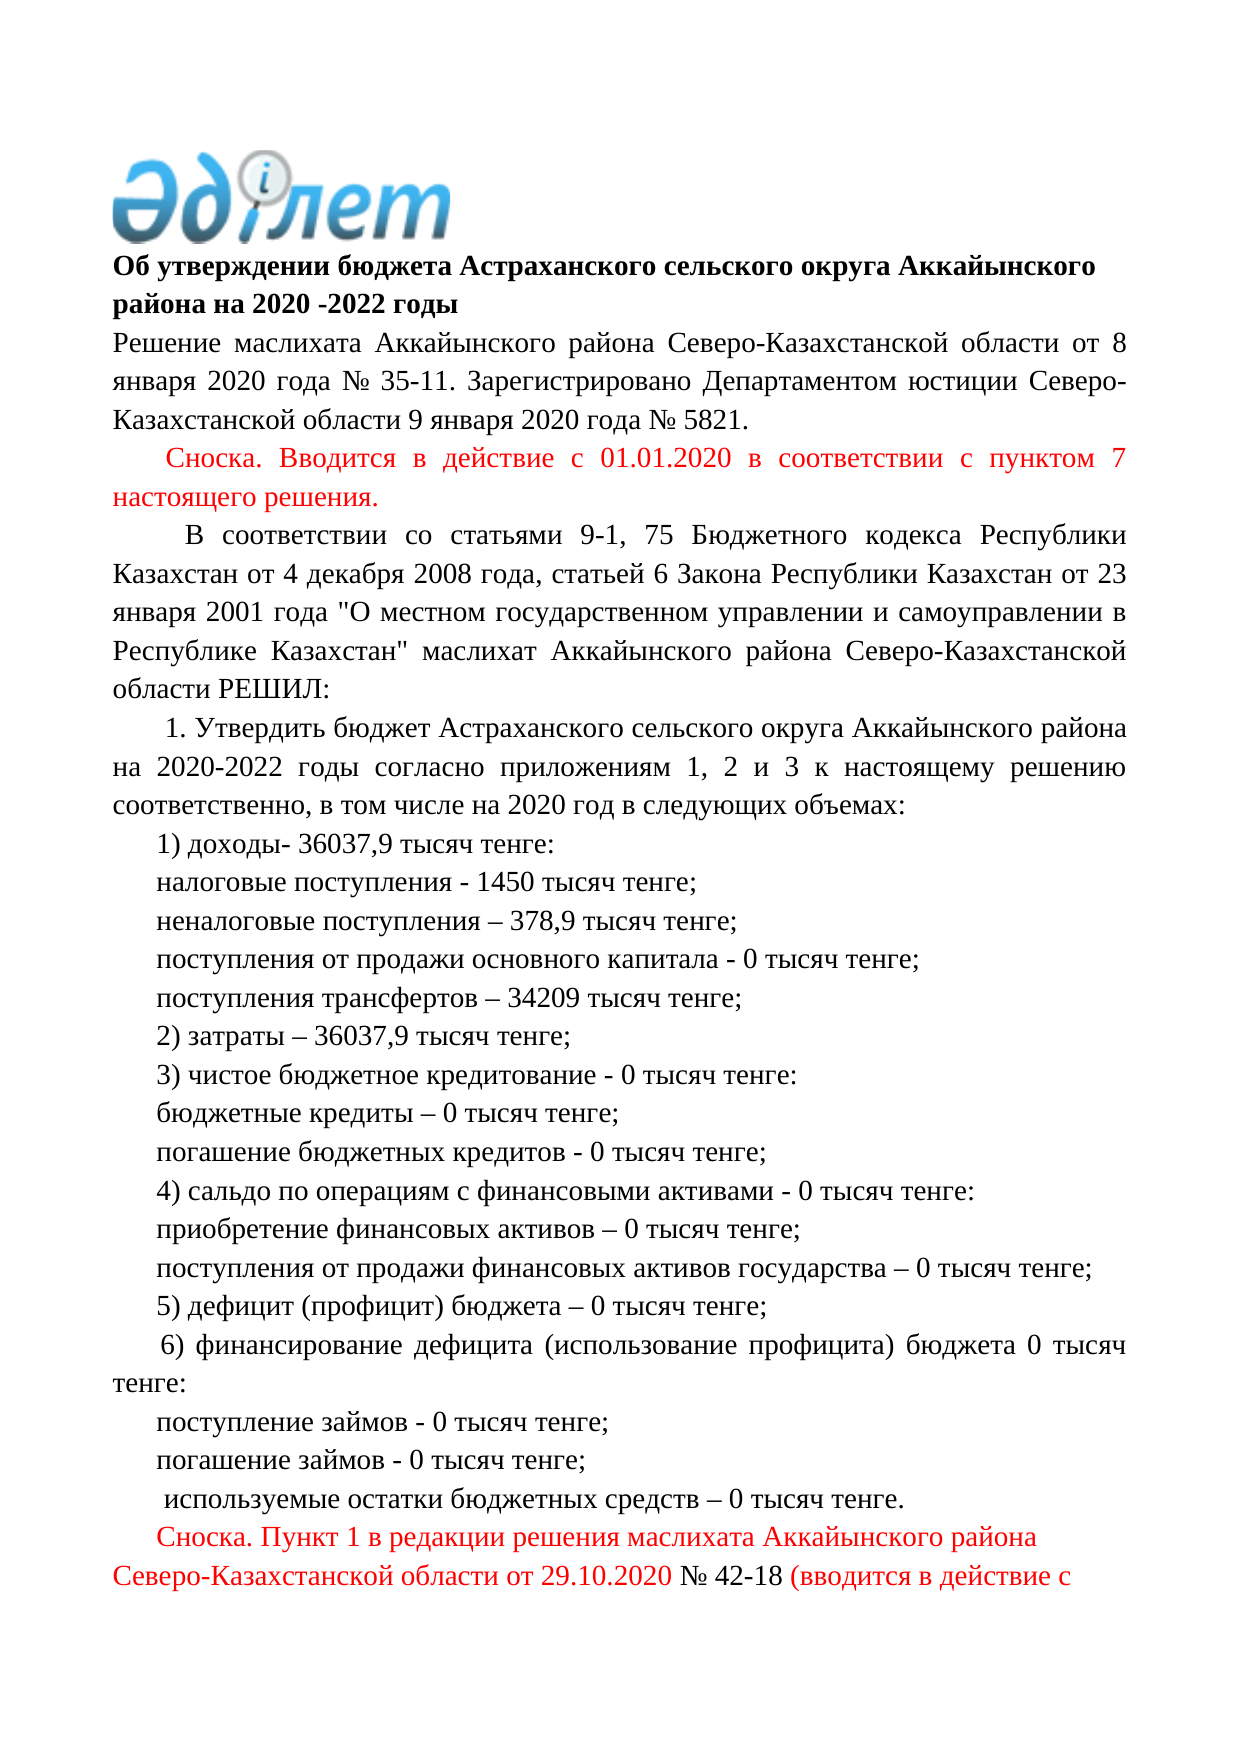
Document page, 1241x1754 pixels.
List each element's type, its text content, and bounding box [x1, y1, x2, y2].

text 5) дефицит (профицит) бюджета – 0 тысяч тенге; [112, 1288, 1128, 1322]
picture [112, 150, 451, 244]
text Об утверждении бюджета Астраханского сельского округа Аккайынского района на 2020 -2022 годы [112, 248, 1128, 320]
text 6) финансирование дефицита (использование профицита) бюджета 0 тысяч тенге: [112, 1327, 1128, 1399]
text поступление займов - 0 тысяч тенге; [112, 1404, 1128, 1437]
text В соответствии со статьями 9-1, 75 Бюджетного кодекса Республики Казахстан от 4 декабря 2008 года, статьей 6 Закона Республики Казахстан от 23 января 2001 года "О местном государственном управлении и самоуправлении в Республике Казахстан" маслихат Аккайынского района Северо-Казахстанской области РЕШИЛ: [112, 517, 1128, 705]
text налоговые поступления - 1450 тысяч тенге; [112, 864, 1128, 898]
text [112, 1519, 1128, 1592]
text 1. Утвердить бюджет Астраханского сельского округа Аккайынского района на 2020-2022 годы согласно приложениям 1, 2 и 3 к настоящему решению соответственно, в том числе на 2020 год в следующих объемах: [112, 710, 1128, 821]
text поступления от продажи основного капитала - 0 тысяч тенге; [112, 941, 1128, 975]
text поступления от продажи финансовых активов государства – 0 тысяч тенге; [112, 1250, 1128, 1283]
text 2) затраты – 36037,9 тысяч тенге; [112, 1018, 1128, 1052]
text используемые остатки бюджетных средств – 0 тысяч тенге. [112, 1481, 1128, 1514]
text погашение бюджетных кредитов - 0 тысяч тенге; [112, 1134, 1128, 1168]
text Решение маслихата Аккайынского района Северо-Казахстанской области от 8 января 2020 года № 35-11. Зарегистрировано Департаментом юстиции Северо-Казахстанской области 9 января 2020 года № 5821. [112, 325, 1128, 435]
text поступления трансфертов – 34209 тысяч тенге; [112, 980, 1128, 1013]
text Сноска. Вводится в действие с 01.01.2020 в соответствии с пунктом 7 настоящего решения. [112, 440, 1128, 512]
text неналоговые поступления – 378,9 тысяч тенге; [112, 903, 1128, 936]
text бюджетные кредиты – 0 тысяч тенге; [112, 1096, 1128, 1129]
text приобретение финансовых активов – 0 тысяч тенге; [112, 1211, 1128, 1245]
text 3) чистое бюджетное кредитование - 0 тысяч тенге: [112, 1057, 1128, 1091]
text погашение займов - 0 тысяч тенге; [112, 1442, 1128, 1476]
text 1) доходы- 36037,9 тысяч тенге: [112, 826, 1128, 859]
text 4) сальдо по операциям с финансовыми активами - 0 тысяч тенге: [112, 1173, 1128, 1206]
